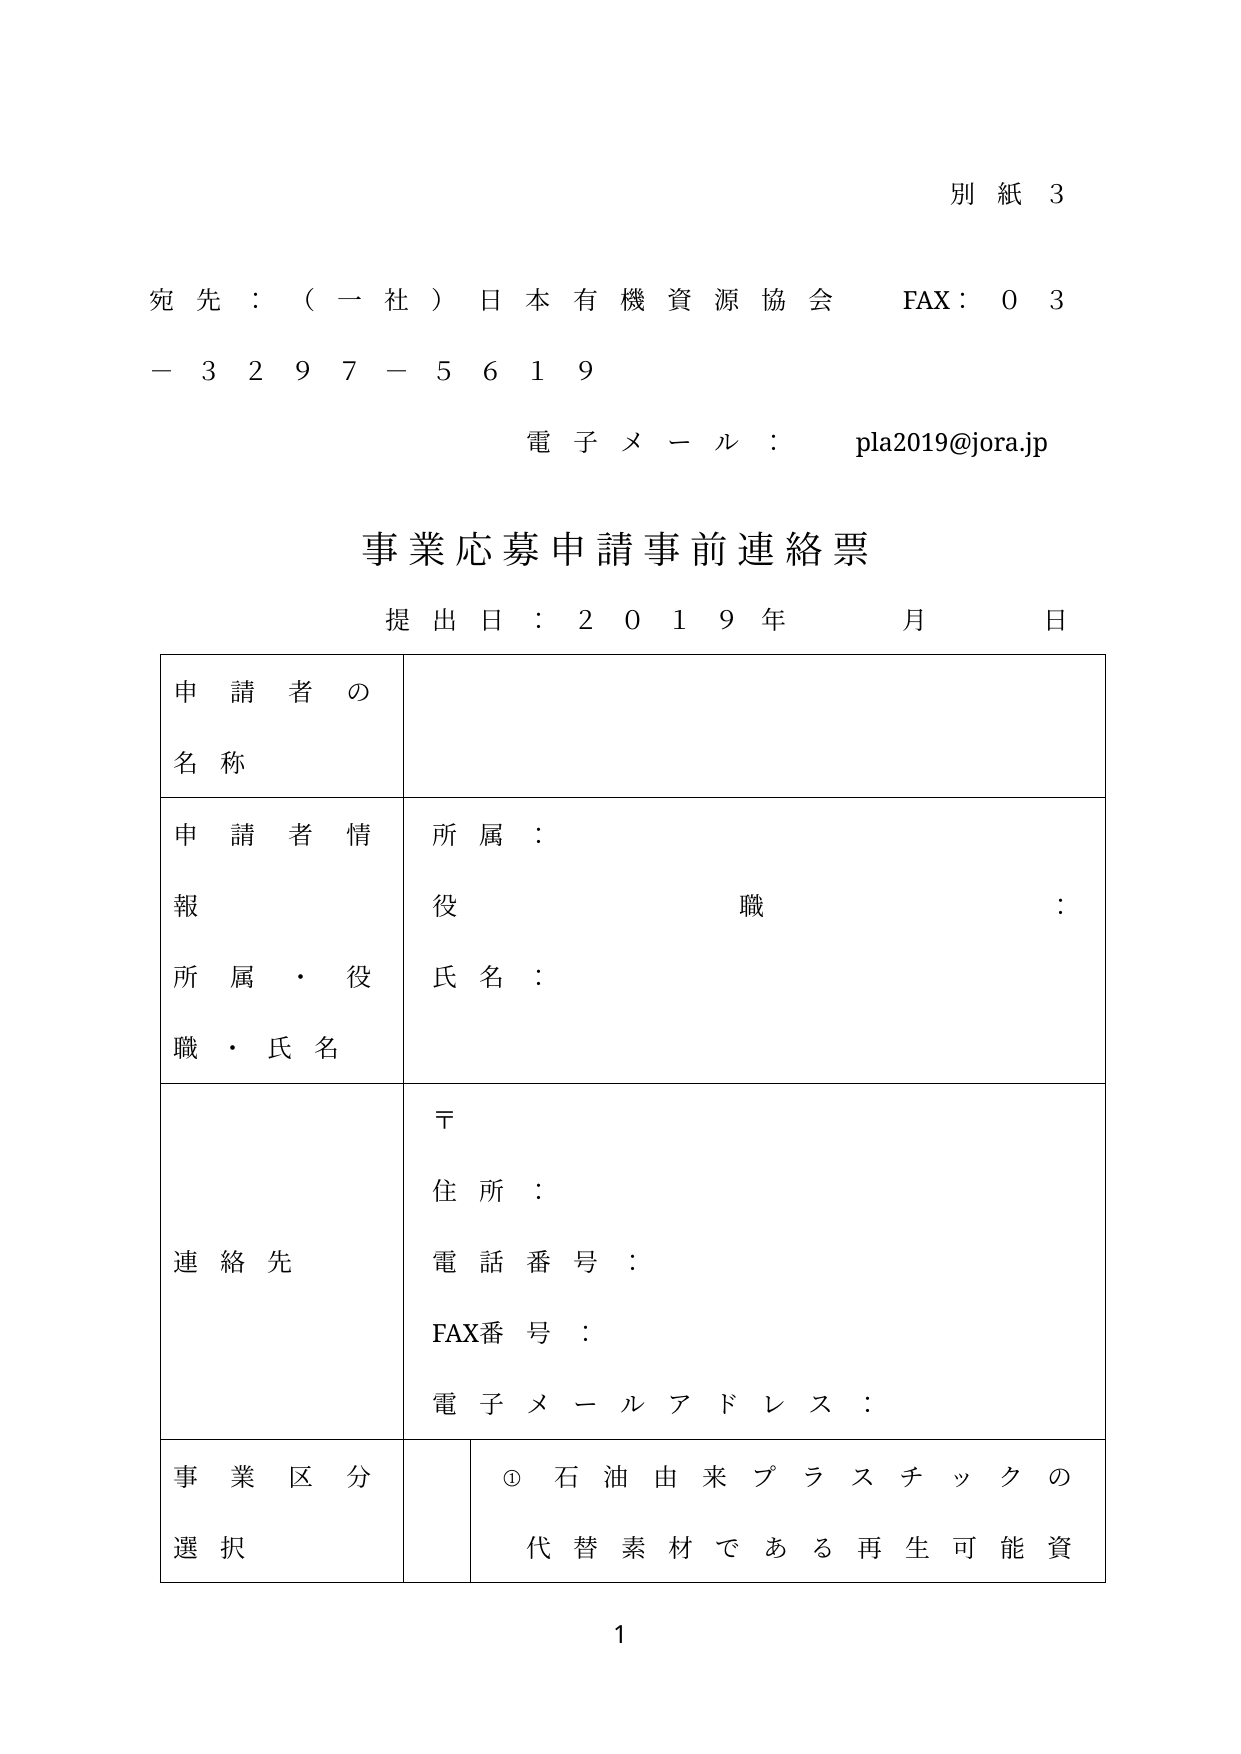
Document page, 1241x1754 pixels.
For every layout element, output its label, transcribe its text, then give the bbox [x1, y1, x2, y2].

table_cell 事業区分選択 (右のいずれかに○) [161, 1440, 403, 1582]
table_cell 申請者情報 所属・役職・氏名 [161, 798, 403, 1082]
text 宛先：（一社）日本有機資源協会 FAX：０３－３２９７－５６１９ [149, 263, 1091, 406]
text 電子メール： pla2019@jora.jp [149, 406, 1091, 477]
table_cell 連絡先 [161, 1084, 403, 1439]
text 提出日：２０１９年 月 日 [149, 583, 1091, 654]
table_header 申請者の名称 [161, 655, 403, 797]
text 事業応募申請事前連絡票 [149, 512, 1091, 583]
table_header [404, 655, 1105, 797]
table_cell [471, 1440, 1105, 1582]
table_cell [404, 1440, 470, 1582]
table_cell 所属： 役職： 氏名： [404, 798, 1105, 1082]
text 別紙３ [149, 157, 1091, 228]
table_cell 〒 住所： 電話番号： FAX番号： 電子メールアドレス： [404, 1084, 1105, 1439]
